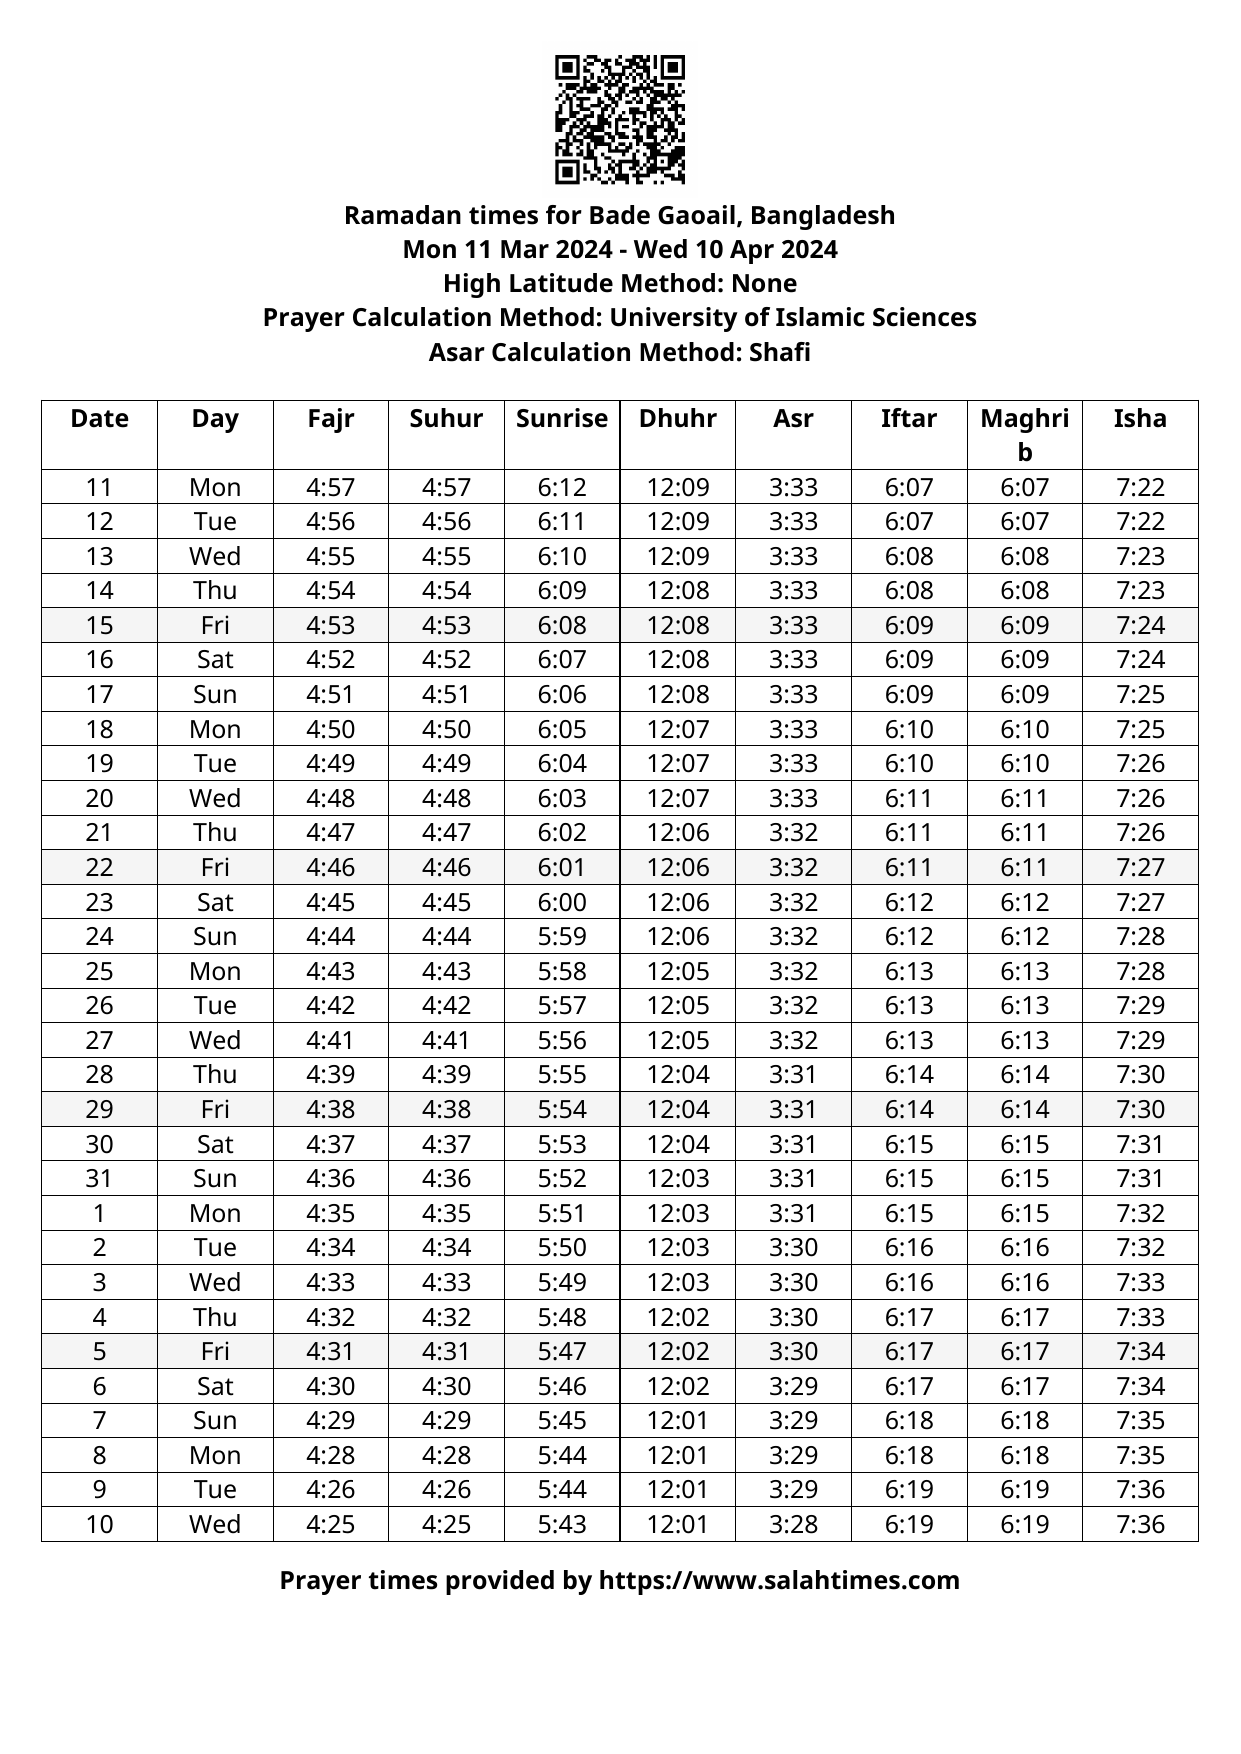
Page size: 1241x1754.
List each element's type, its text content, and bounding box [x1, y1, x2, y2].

table_cell 4:46 [274, 850, 388, 884]
table_cell 4:43 [389, 954, 504, 987]
table_cell 4:57 [389, 470, 504, 503]
table_cell 4:41 [389, 1023, 504, 1057]
table_cell 4:45 [274, 885, 388, 918]
table_cell 5:51 [505, 1196, 619, 1229]
table_cell 4:52 [389, 643, 504, 676]
table_cell 6:10 [852, 746, 967, 780]
table_cell 4:28 [389, 1438, 504, 1472]
table_cell 5:52 [505, 1161, 619, 1195]
table_cell 6:15 [968, 1196, 1082, 1229]
table_cell 18 [42, 712, 157, 745]
table_cell 5:44 [505, 1438, 619, 1472]
table_cell Sun [158, 677, 273, 711]
table_cell 6:13 [968, 989, 1082, 1022]
table_cell 12:03 [621, 1231, 735, 1264]
table_cell 5:49 [505, 1265, 619, 1299]
table_cell Tue [158, 1473, 273, 1506]
table_cell 6:17 [968, 1334, 1082, 1368]
table_cell 4:32 [389, 1300, 504, 1333]
table_cell Thu [158, 1300, 273, 1333]
table_cell 12:03 [621, 1265, 735, 1299]
table_cell 6:09 [852, 643, 967, 676]
table_cell 4:48 [389, 781, 504, 814]
table_cell 12:06 [621, 816, 735, 849]
table_cell 3:31 [736, 1092, 851, 1126]
table_cell 3:33 [736, 608, 851, 642]
table_cell 7:26 [1083, 746, 1198, 780]
table_cell 6:13 [852, 1023, 967, 1057]
table_cell 4:35 [274, 1196, 388, 1229]
table_cell Fri [158, 1334, 273, 1368]
table_cell 4:28 [274, 1438, 388, 1472]
table_cell Mon [158, 712, 273, 745]
table_cell 6:16 [968, 1231, 1082, 1264]
table_cell 12:02 [621, 1334, 735, 1368]
table_cell 5:58 [505, 954, 619, 987]
table_header Date [42, 401, 157, 469]
table_cell 6:07 [968, 470, 1082, 503]
table_cell 4:57 [274, 470, 388, 503]
table_cell Wed [158, 539, 273, 572]
table_cell 6:19 [968, 1473, 1082, 1506]
table_cell 7:32 [1083, 1231, 1198, 1264]
table_cell 6:15 [852, 1161, 967, 1195]
table_cell 6:08 [852, 539, 967, 572]
table_cell 3:31 [736, 1127, 851, 1160]
table_cell 7:36 [1083, 1473, 1198, 1506]
table_cell 5:59 [505, 919, 619, 953]
table_cell 6:18 [968, 1438, 1082, 1472]
table_cell 6:09 [968, 608, 1082, 642]
table_cell 4:54 [389, 574, 504, 607]
table_cell 6:17 [852, 1334, 967, 1368]
table_cell 27 [42, 1023, 157, 1057]
table_cell Thu [158, 1058, 273, 1091]
table_cell Tue [158, 1231, 273, 1264]
table_cell 6:12 [505, 470, 619, 503]
table_cell 7:26 [1083, 781, 1198, 814]
table_cell Wed [158, 1265, 273, 1299]
table_cell 31 [42, 1161, 157, 1195]
table_cell 30 [42, 1127, 157, 1160]
table_cell 6:10 [968, 746, 1082, 780]
table_cell 6:04 [505, 746, 619, 780]
table_cell 12:08 [621, 608, 735, 642]
table_cell 5:47 [505, 1334, 619, 1368]
table_cell 4:53 [389, 608, 504, 642]
table_cell 6:19 [852, 1473, 967, 1506]
table_cell 20 [42, 781, 157, 814]
table_header Suhur [389, 401, 504, 469]
table_cell 12:07 [621, 712, 735, 745]
table_cell 4:42 [274, 989, 388, 1022]
table_cell 6:10 [505, 539, 619, 572]
table_cell Sun [158, 1404, 273, 1437]
table_cell 6:03 [505, 781, 619, 814]
table_cell 19 [42, 746, 157, 780]
table_cell 5:43 [505, 1507, 619, 1541]
table_cell 4:29 [389, 1404, 504, 1437]
table_cell 4:51 [389, 677, 504, 711]
table_cell 12:09 [621, 504, 735, 538]
table_cell 3:33 [736, 574, 851, 607]
table_cell 5:46 [505, 1369, 619, 1402]
table_cell 12:05 [621, 1023, 735, 1057]
table_cell 4:55 [274, 539, 388, 572]
table_cell 6:09 [505, 574, 619, 607]
table_cell Sat [158, 1127, 273, 1160]
table_cell Wed [158, 1023, 273, 1057]
table_cell 4:49 [389, 746, 504, 780]
table_cell 4:54 [274, 574, 388, 607]
table_cell 3:32 [736, 989, 851, 1022]
table_cell 6:13 [852, 954, 967, 987]
table_cell 7:35 [1083, 1438, 1198, 1472]
table_cell Wed [158, 781, 273, 814]
table_cell 7:26 [1083, 816, 1198, 849]
table_cell 4:48 [274, 781, 388, 814]
table_cell 12:09 [621, 539, 735, 572]
table_cell 4:56 [389, 504, 504, 538]
table_cell 7:30 [1083, 1092, 1198, 1126]
table_cell 2 [42, 1231, 157, 1264]
table_cell 7:35 [1083, 1404, 1198, 1437]
table_cell 5 [42, 1334, 157, 1368]
table_cell 5:55 [505, 1058, 619, 1091]
table_cell 4:43 [274, 954, 388, 987]
table_cell 7:24 [1083, 608, 1198, 642]
table_cell 4:49 [274, 746, 388, 780]
table_cell 4:47 [274, 816, 388, 849]
table_header Day [158, 401, 273, 469]
table_cell 7:28 [1083, 954, 1198, 987]
table_header Sunrise [505, 401, 619, 469]
table_cell 6:15 [852, 1127, 967, 1160]
table_cell 7:33 [1083, 1265, 1198, 1299]
table_cell 6:12 [968, 885, 1082, 918]
table_cell 4:38 [389, 1092, 504, 1126]
table_cell 7:34 [1083, 1334, 1198, 1368]
table_cell 4:26 [274, 1473, 388, 1506]
table_cell 3:30 [736, 1231, 851, 1264]
table_cell 28 [42, 1058, 157, 1091]
table_cell 3:29 [736, 1438, 851, 1472]
table_cell 5:57 [505, 989, 619, 1022]
table_cell 6:14 [968, 1092, 1082, 1126]
table_cell 10 [42, 1507, 157, 1541]
table_cell 6:13 [968, 954, 1082, 987]
table_cell 7:31 [1083, 1127, 1198, 1160]
table_cell 4:31 [274, 1334, 388, 1368]
table_cell 6:18 [852, 1404, 967, 1437]
table_cell 7:27 [1083, 885, 1198, 918]
table_cell 6:18 [852, 1438, 967, 1472]
table_cell 6:11 [852, 850, 967, 884]
table_cell 6:17 [852, 1300, 967, 1333]
table_cell 3:32 [736, 919, 851, 953]
table_cell 7:22 [1083, 504, 1198, 538]
table_cell 3:33 [736, 539, 851, 572]
table_cell Tue [158, 746, 273, 780]
table_cell 6:17 [968, 1369, 1082, 1402]
table_cell 5:53 [505, 1127, 619, 1160]
table_cell 4:39 [389, 1058, 504, 1091]
table_cell 8 [42, 1438, 157, 1472]
table_cell 3:29 [736, 1404, 851, 1437]
table_cell 4:56 [274, 504, 388, 538]
table_cell 4:45 [389, 885, 504, 918]
table_cell 7:36 [1083, 1507, 1198, 1541]
table_cell 6:08 [968, 574, 1082, 607]
table_cell 3:33 [736, 504, 851, 538]
table_cell 3 [42, 1265, 157, 1299]
table_cell 12:01 [621, 1438, 735, 1472]
table_cell 6:08 [505, 608, 619, 642]
table_cell 4:44 [389, 919, 504, 953]
table_cell 1 [42, 1196, 157, 1229]
table_cell 11 [42, 470, 157, 503]
table_cell 6:09 [852, 608, 967, 642]
table_cell 12:06 [621, 850, 735, 884]
table_cell Sat [158, 1369, 273, 1402]
table_cell Mon [158, 1438, 273, 1472]
table_cell 12:07 [621, 746, 735, 780]
table_cell 12:05 [621, 954, 735, 987]
table_cell 3:32 [736, 850, 851, 884]
table_cell 12:02 [621, 1300, 735, 1333]
table_cell 4:50 [389, 712, 504, 745]
table_cell 6:19 [852, 1507, 967, 1541]
table_cell 7:29 [1083, 989, 1198, 1022]
table_header Fajr [274, 401, 388, 469]
table_cell 4:25 [389, 1507, 504, 1541]
table_cell 4:50 [274, 712, 388, 745]
table_cell 23 [42, 885, 157, 918]
table_cell 6:13 [968, 1023, 1082, 1057]
table_cell 3:33 [736, 781, 851, 814]
table_cell 6:12 [968, 919, 1082, 953]
table_cell 4:47 [389, 816, 504, 849]
table_cell 12:01 [621, 1507, 735, 1541]
table_cell 6:15 [852, 1196, 967, 1229]
table_cell 13 [42, 539, 157, 572]
table_cell 3:31 [736, 1161, 851, 1195]
table_cell 5:54 [505, 1092, 619, 1126]
text Prayer times provided by https://www.salahtimes.com [42, 1563, 1198, 1597]
table_cell 7:24 [1083, 643, 1198, 676]
table_cell 6:07 [505, 643, 619, 676]
table_cell 16 [42, 643, 157, 676]
table_cell 3:33 [736, 643, 851, 676]
table_cell 6:09 [968, 643, 1082, 676]
table_cell 3:30 [736, 1334, 851, 1368]
table_cell 4 [42, 1300, 157, 1333]
table_cell 3:31 [736, 1196, 851, 1229]
table_cell 3:33 [736, 470, 851, 503]
table_cell 4:34 [389, 1231, 504, 1264]
table_cell 6:07 [968, 504, 1082, 538]
table_cell 12:07 [621, 781, 735, 814]
table_cell 6:09 [968, 677, 1082, 711]
table_cell 3:32 [736, 1023, 851, 1057]
table_cell 4:53 [274, 608, 388, 642]
table_cell 6 [42, 1369, 157, 1402]
table_cell 4:39 [274, 1058, 388, 1091]
table_cell 7:31 [1083, 1161, 1198, 1195]
table_cell 6:07 [852, 470, 967, 503]
table_cell 6:01 [505, 850, 619, 884]
table_cell 6:10 [968, 712, 1082, 745]
table_cell 6:11 [968, 850, 1082, 884]
table_cell 4:32 [274, 1300, 388, 1333]
table_cell 6:17 [852, 1369, 967, 1402]
table_cell 3:33 [736, 677, 851, 711]
table_cell 6:07 [852, 504, 967, 538]
table_cell Fri [158, 850, 273, 884]
table_cell 12:08 [621, 643, 735, 676]
table_cell 6:16 [968, 1265, 1082, 1299]
table_cell Sun [158, 1161, 273, 1195]
table_cell 3:30 [736, 1265, 851, 1299]
table_cell 6:11 [968, 781, 1082, 814]
table_cell Thu [158, 574, 273, 607]
table_cell 4:46 [389, 850, 504, 884]
table_cell 5:56 [505, 1023, 619, 1057]
table_cell 4:25 [274, 1507, 388, 1541]
table_cell 4:31 [389, 1334, 504, 1368]
table_cell 6:13 [852, 989, 967, 1022]
table_cell 4:37 [389, 1127, 504, 1160]
table_cell 7:33 [1083, 1300, 1198, 1333]
table_header Asr [736, 401, 851, 469]
table_cell 3:32 [736, 885, 851, 918]
table_cell 4:51 [274, 677, 388, 711]
table_cell 9 [42, 1473, 157, 1506]
table_cell 6:11 [852, 781, 967, 814]
table_cell 4:26 [389, 1473, 504, 1506]
table_cell 7:28 [1083, 919, 1198, 953]
table_cell 4:34 [274, 1231, 388, 1264]
table_cell Thu [158, 816, 273, 849]
table_cell 6:16 [852, 1231, 967, 1264]
text Ramadan times for Bade Gaoail, Bangladesh [42, 198, 1198, 232]
table_cell 4:37 [274, 1127, 388, 1160]
table_cell 12:04 [621, 1092, 735, 1126]
table_cell 6:06 [505, 677, 619, 711]
table_cell 7 [42, 1404, 157, 1437]
table_cell 3:33 [736, 712, 851, 745]
table_cell 12:09 [621, 470, 735, 503]
table_cell 7:22 [1083, 470, 1198, 503]
table_cell 6:16 [852, 1265, 967, 1299]
table_cell 3:33 [736, 746, 851, 780]
table_cell 6:14 [852, 1058, 967, 1091]
table_cell 7:27 [1083, 850, 1198, 884]
table_cell 6:12 [852, 885, 967, 918]
table_cell 4:41 [274, 1023, 388, 1057]
table_cell 29 [42, 1092, 157, 1126]
table_cell 12:08 [621, 574, 735, 607]
table_cell 7:30 [1083, 1058, 1198, 1091]
table_cell Mon [158, 470, 273, 503]
table_cell 4:30 [389, 1369, 504, 1402]
table_cell 4:38 [274, 1092, 388, 1126]
table_cell 5:50 [505, 1231, 619, 1264]
table_cell 15 [42, 608, 157, 642]
table_header Maghrib [968, 401, 1082, 469]
text Asar Calculation Method: Shafi [42, 334, 1198, 368]
table_cell 3:32 [736, 954, 851, 987]
table_cell Sat [158, 885, 273, 918]
table_cell 25 [42, 954, 157, 987]
table_cell 5:45 [505, 1404, 619, 1437]
table_cell 4:52 [274, 643, 388, 676]
table_cell 6:02 [505, 816, 619, 849]
table_cell 6:09 [852, 677, 967, 711]
table_cell 12:04 [621, 1058, 735, 1091]
table_cell 24 [42, 919, 157, 953]
table_cell 6:05 [505, 712, 619, 745]
table_header Dhuhr [621, 401, 735, 469]
table_cell Wed [158, 1507, 273, 1541]
table_cell 3:30 [736, 1300, 851, 1333]
table_cell 3:32 [736, 816, 851, 849]
table_cell 12:03 [621, 1196, 735, 1229]
table_cell 6:11 [505, 504, 619, 538]
table_cell Fri [158, 1092, 273, 1126]
table_cell 12:01 [621, 1473, 735, 1506]
table_cell 6:19 [968, 1507, 1082, 1541]
table_header Iftar [852, 401, 967, 469]
table_cell 17 [42, 677, 157, 711]
table_cell 12:04 [621, 1127, 735, 1160]
table_cell 12 [42, 504, 157, 538]
table_cell 6:11 [968, 816, 1082, 849]
table_cell 6:12 [852, 919, 967, 953]
table_cell 7:32 [1083, 1196, 1198, 1229]
table_cell Sun [158, 919, 273, 953]
table_cell 6:17 [968, 1300, 1082, 1333]
table_cell 3:29 [736, 1369, 851, 1402]
table_cell 3:28 [736, 1507, 851, 1541]
table_cell Tue [158, 989, 273, 1022]
table_cell 4:33 [274, 1265, 388, 1299]
table_cell 7:34 [1083, 1369, 1198, 1402]
table_cell Mon [158, 954, 273, 987]
table_cell 6:14 [968, 1058, 1082, 1091]
table_cell Mon [158, 1196, 273, 1229]
table_cell Tue [158, 504, 273, 538]
table_cell 4:29 [274, 1404, 388, 1437]
table_cell 26 [42, 989, 157, 1022]
table_cell 12:01 [621, 1404, 735, 1437]
table_cell Sat [158, 643, 273, 676]
table_cell 7:23 [1083, 574, 1198, 607]
table_cell 4:33 [389, 1265, 504, 1299]
table_cell 12:02 [621, 1369, 735, 1402]
table_cell Fri [158, 608, 273, 642]
table_cell 6:15 [968, 1161, 1082, 1195]
table_cell 4:35 [389, 1196, 504, 1229]
table_cell 12:06 [621, 885, 735, 918]
table_cell 4:36 [389, 1161, 504, 1195]
table_cell 6:10 [852, 712, 967, 745]
table_cell 14 [42, 574, 157, 607]
table_cell 12:05 [621, 989, 735, 1022]
table_cell 6:08 [852, 574, 967, 607]
table_cell 4:44 [274, 919, 388, 953]
table_cell 5:44 [505, 1473, 619, 1506]
table_cell 6:00 [505, 885, 619, 918]
table_cell 7:23 [1083, 539, 1198, 572]
table_cell 12:06 [621, 919, 735, 953]
table_cell 6:11 [852, 816, 967, 849]
table_cell 7:25 [1083, 712, 1198, 745]
table_cell 6:08 [968, 539, 1082, 572]
table_cell 22 [42, 850, 157, 884]
table_cell 6:18 [968, 1404, 1082, 1437]
table_cell 4:55 [389, 539, 504, 572]
table_cell 7:29 [1083, 1023, 1198, 1057]
table_cell 7:25 [1083, 677, 1198, 711]
text Mon 11 Mar 2024 - Wed 10 Apr 2024 [42, 232, 1198, 266]
table_cell 4:36 [274, 1161, 388, 1195]
table_cell 3:31 [736, 1058, 851, 1091]
table_cell 4:42 [389, 989, 504, 1022]
picture [542, 41, 699, 198]
table_cell 5:48 [505, 1300, 619, 1333]
table_cell 6:14 [852, 1092, 967, 1126]
table_cell 3:29 [736, 1473, 851, 1506]
table_cell 12:03 [621, 1161, 735, 1195]
table_header Isha [1083, 401, 1198, 469]
table_cell 4:30 [274, 1369, 388, 1402]
table_cell 12:08 [621, 677, 735, 711]
text High Latitude Method: None [42, 266, 1198, 300]
table_cell 21 [42, 816, 157, 849]
text Prayer Calculation Method: University of Islamic Sciences [42, 300, 1198, 334]
table_cell 6:15 [968, 1127, 1082, 1160]
